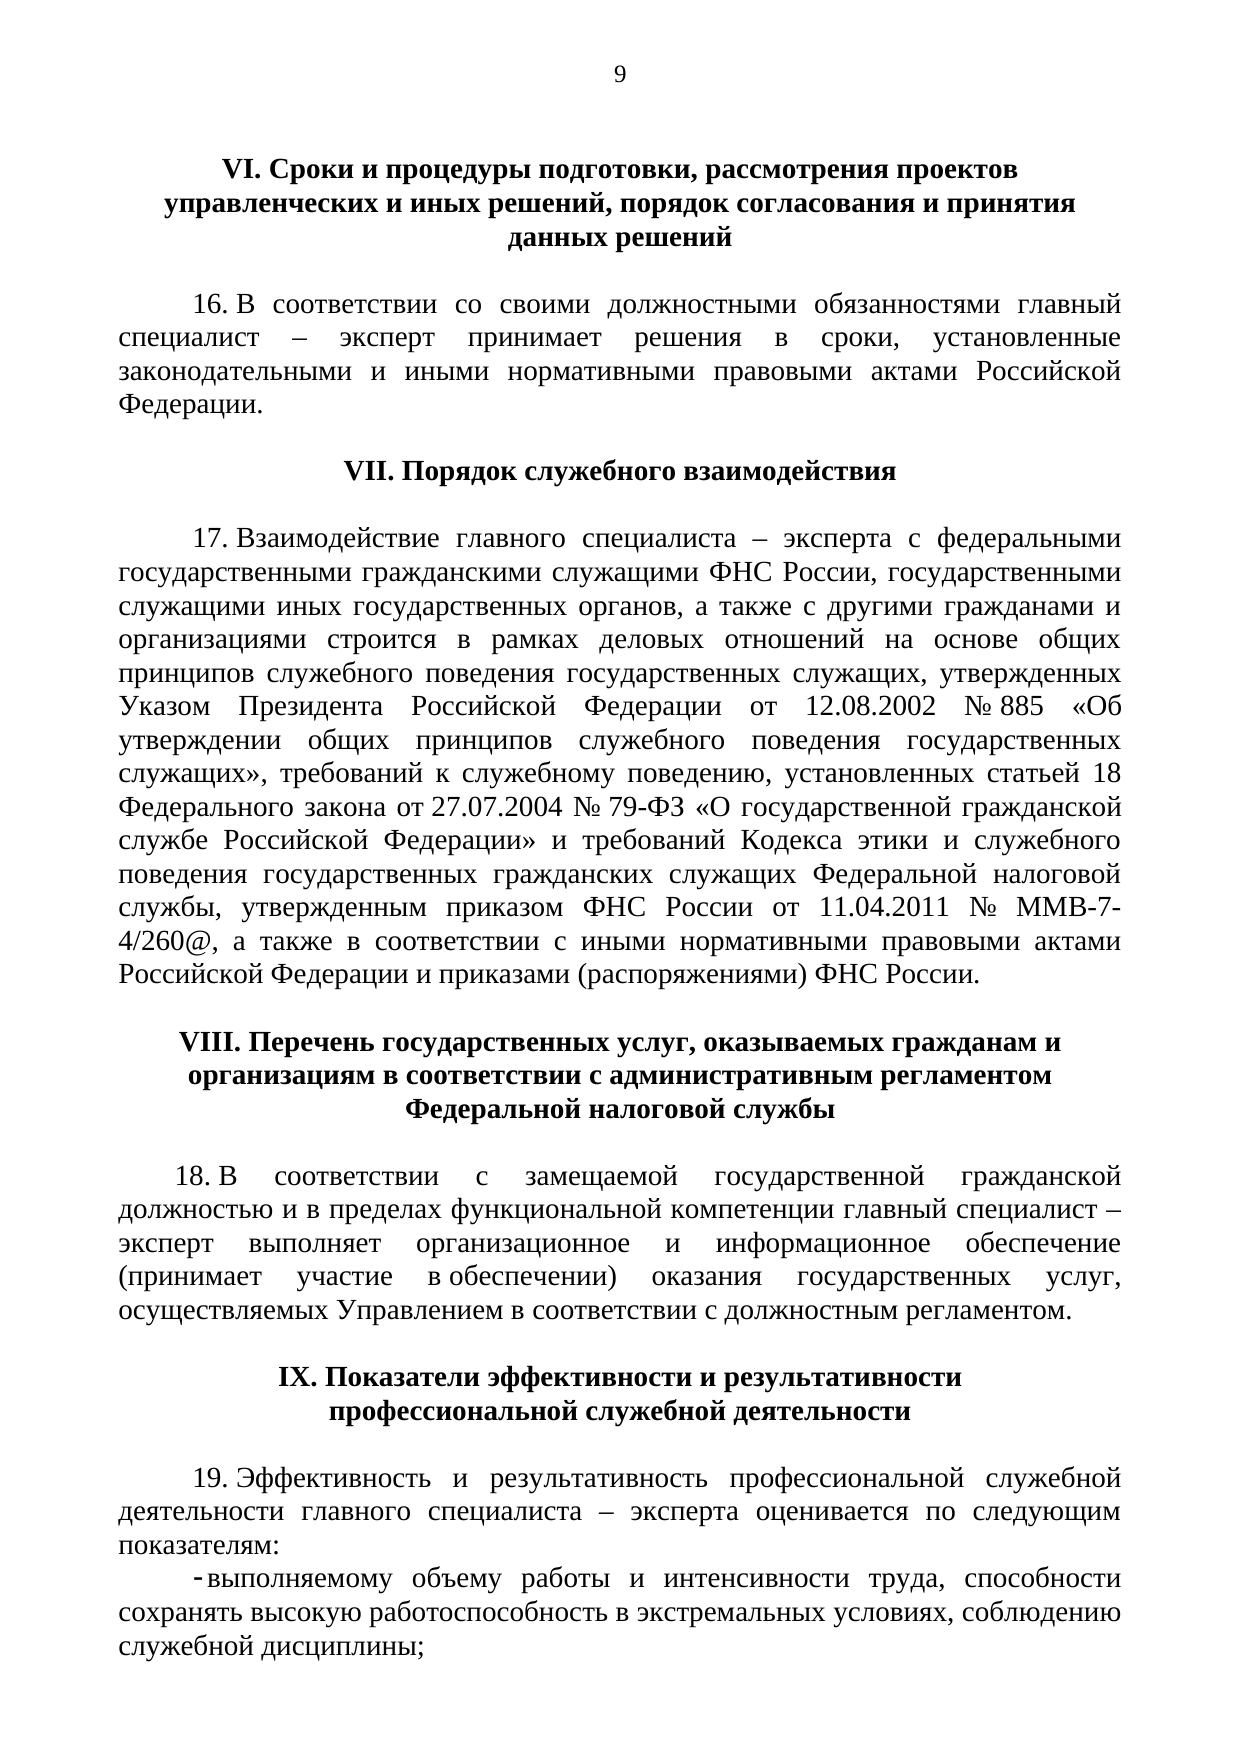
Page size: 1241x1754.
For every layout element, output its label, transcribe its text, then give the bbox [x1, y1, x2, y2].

text IX. Показатели эффективности и результативности [118, 1359, 1122, 1393]
text VII. Порядок служебного взаимодействия [118, 453, 1122, 487]
text Федеральной налоговой службы [118, 1091, 1122, 1124]
text профессиональной служебной деятельности [118, 1393, 1122, 1426]
list выполняемому объему работы и интенсивности труда, способности сохранять высокую работоспособность в экстремальных условиях, соблюдению служебной дисциплины; [118, 1560, 1122, 1661]
text VI. Сроки и процедуры подготовки, рассмотрения проектов управленческих и иных решений, порядок согласования и принятия данных решений [118, 152, 1122, 252]
text 17. Взаимодействие главного специалиста – эксперта с федеральными государственными гражданскими служащими ФНС России, государственными служащими иных государственных органов, а также с другими гражданами и организациями строится в рамках деловых отношений на основе общих принципов служебного поведения государственных служащих, утвержденных Указом Президента Российской Федерации от 12.08.2002 № 885 «Об утверждении общих принципов служебного поведения государственных служащих», требований к служебному поведению, установленных статьей 18 Федерального закона от 27.07.2004 № 79-ФЗ «О государственной гражданской службе Российской Федерации» и требований Кодекса этики и служебного поведения государственных гражданских служащих Федеральной налоговой службы, утвержденным приказом ФНС России от 11.04.2011 № ММВ-7-4/260@, а также в соответствии с иными нормативными правовыми актами Российской Федерации и приказами (распоряжениями) ФНС России. [118, 521, 1122, 990]
text 18. В соответствии с замещаемой государственной гражданской должностью и в пределах функциональной компетенции главный специалист – эксперт выполняет организационное и информационное обеспечение (принимает участие в обеспечении) оказания государственных услуг, осуществляемых Управлением в соответствии с должностным регламентом. [118, 1158, 1122, 1326]
text 19. Эффективность и результативность профессиональной служебной деятельности главного специалиста – эксперта оценивается по следующим показателям: [118, 1460, 1122, 1560]
text VIII. Перечень государственных услуг, оказываемых гражданам и организациям в соответствии с административным регламентом [118, 1024, 1122, 1091]
text 16. В соответствии со своими должностными обязанностями главный специалист – эксперт принимает решения в сроки, установленные законодательными и иными нормативными правовыми актами Российской Федерации. [118, 286, 1122, 420]
